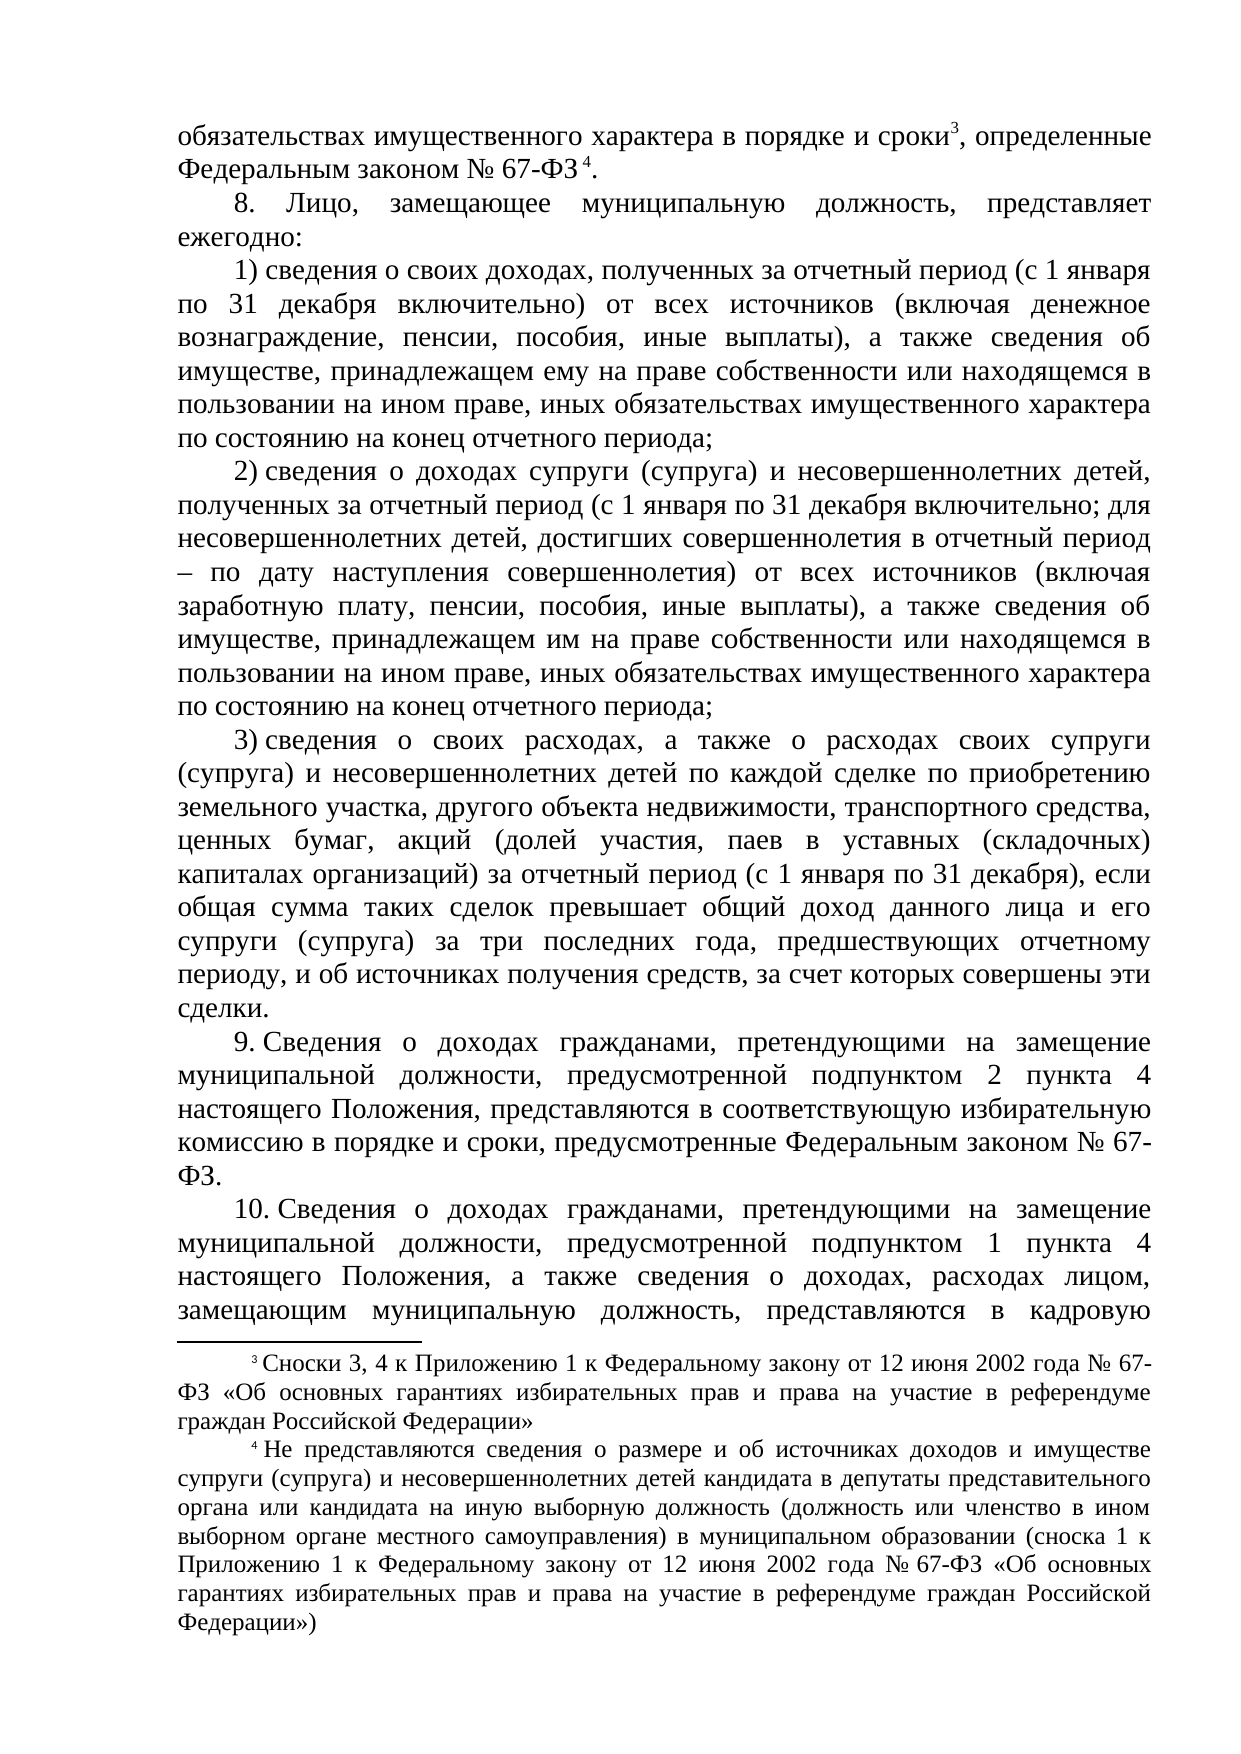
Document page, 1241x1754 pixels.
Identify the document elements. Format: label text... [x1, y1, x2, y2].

text 1) сведения о своих доходах, полученных за отчетный период (с 1 января по 31 декабря включительно) от всех источников (включая денежное вознаграждение, пенсии, пособия, иные выплаты), а также сведения об имуществе, принадлежащем ему на праве собственности или находящемся в пользовании на ином праве, иных обязательствах имущественного характера по состоянию на конец отчетного периода; [177, 252, 1152, 453]
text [177, 118, 1152, 185]
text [177, 1191, 1152, 1326]
text 3) сведения о своих расходах, а также о расходах своих супруги (супруга) и несовершеннолетних детей по каждой сделке по приобретению земельного участка, другого объекта недвижимости, транспортного средства, ценных бумаг, акций (долей участия, паев в уставных (складочных) капиталах организаций) за отчетный период (с 1 января по 31 декабря), если общая сумма таких сделок превышает общий доход данного лица и его супруги (супруга) за три последних года, предшествующих отчетному периоду, и об источниках получения средств, за счет которых совершены эти сделки. [177, 722, 1152, 1024]
text 8. Лицо, замещающее муниципальную должность, представляет ежегодно: [177, 185, 1152, 252]
text 2) сведения о доходах супруги (супруга) и несовершеннолетних детей, полученных за отчетный период (с 1 января по 31 декабря включительно; для несовершеннолетних детей, достигших совершеннолетия в отчетный период – по дату наступления совершеннолетия) от всех источников (включая заработную плату, пенсии, пособия, иные выплаты), а также сведения об имуществе, принадлежащем им на праве собственности или находящемся в пользовании на ином праве, иных обязательствах имущественного характера по состоянию на конец отчетного периода; [177, 453, 1152, 722]
text 9. Сведения о доходах гражданами, претендующими на замещение муниципальной должности, предусмотренной подпунктом 2 пункта 4 настоящего Положения, представляются в соответствующую избирательную комиссию в порядке и сроки, предусмотренные Федеральным законом № 67-ФЗ. [177, 1024, 1152, 1191]
